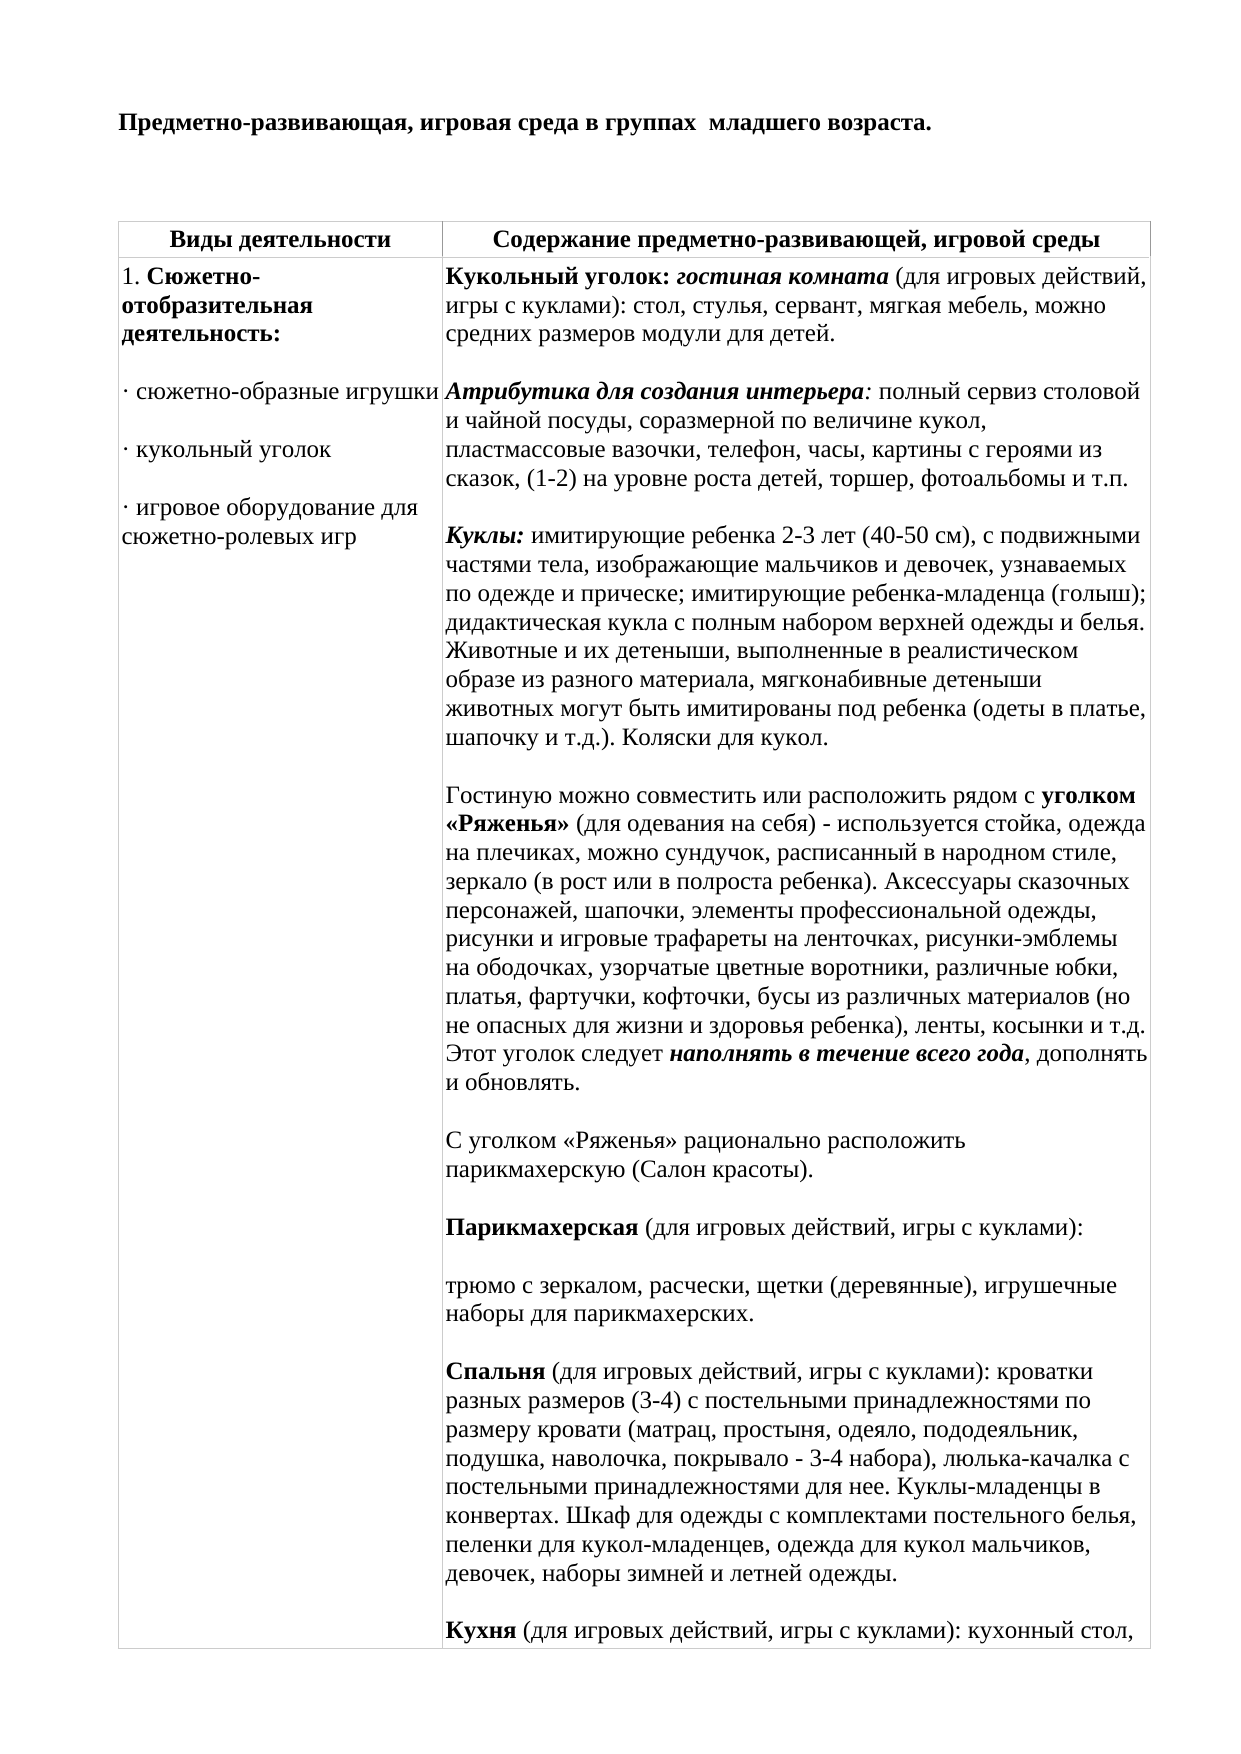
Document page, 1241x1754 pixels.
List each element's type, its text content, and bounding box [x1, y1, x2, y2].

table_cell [119, 258, 442, 1647]
table_header Виды деятельности [119, 222, 442, 256]
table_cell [443, 256, 1150, 1647]
text Предметно-развивающая, игровая среда в группах младшего возраста. [118, 107, 1152, 136]
table_header Содержание предметно-развивающей, игровой среды [443, 222, 1150, 256]
